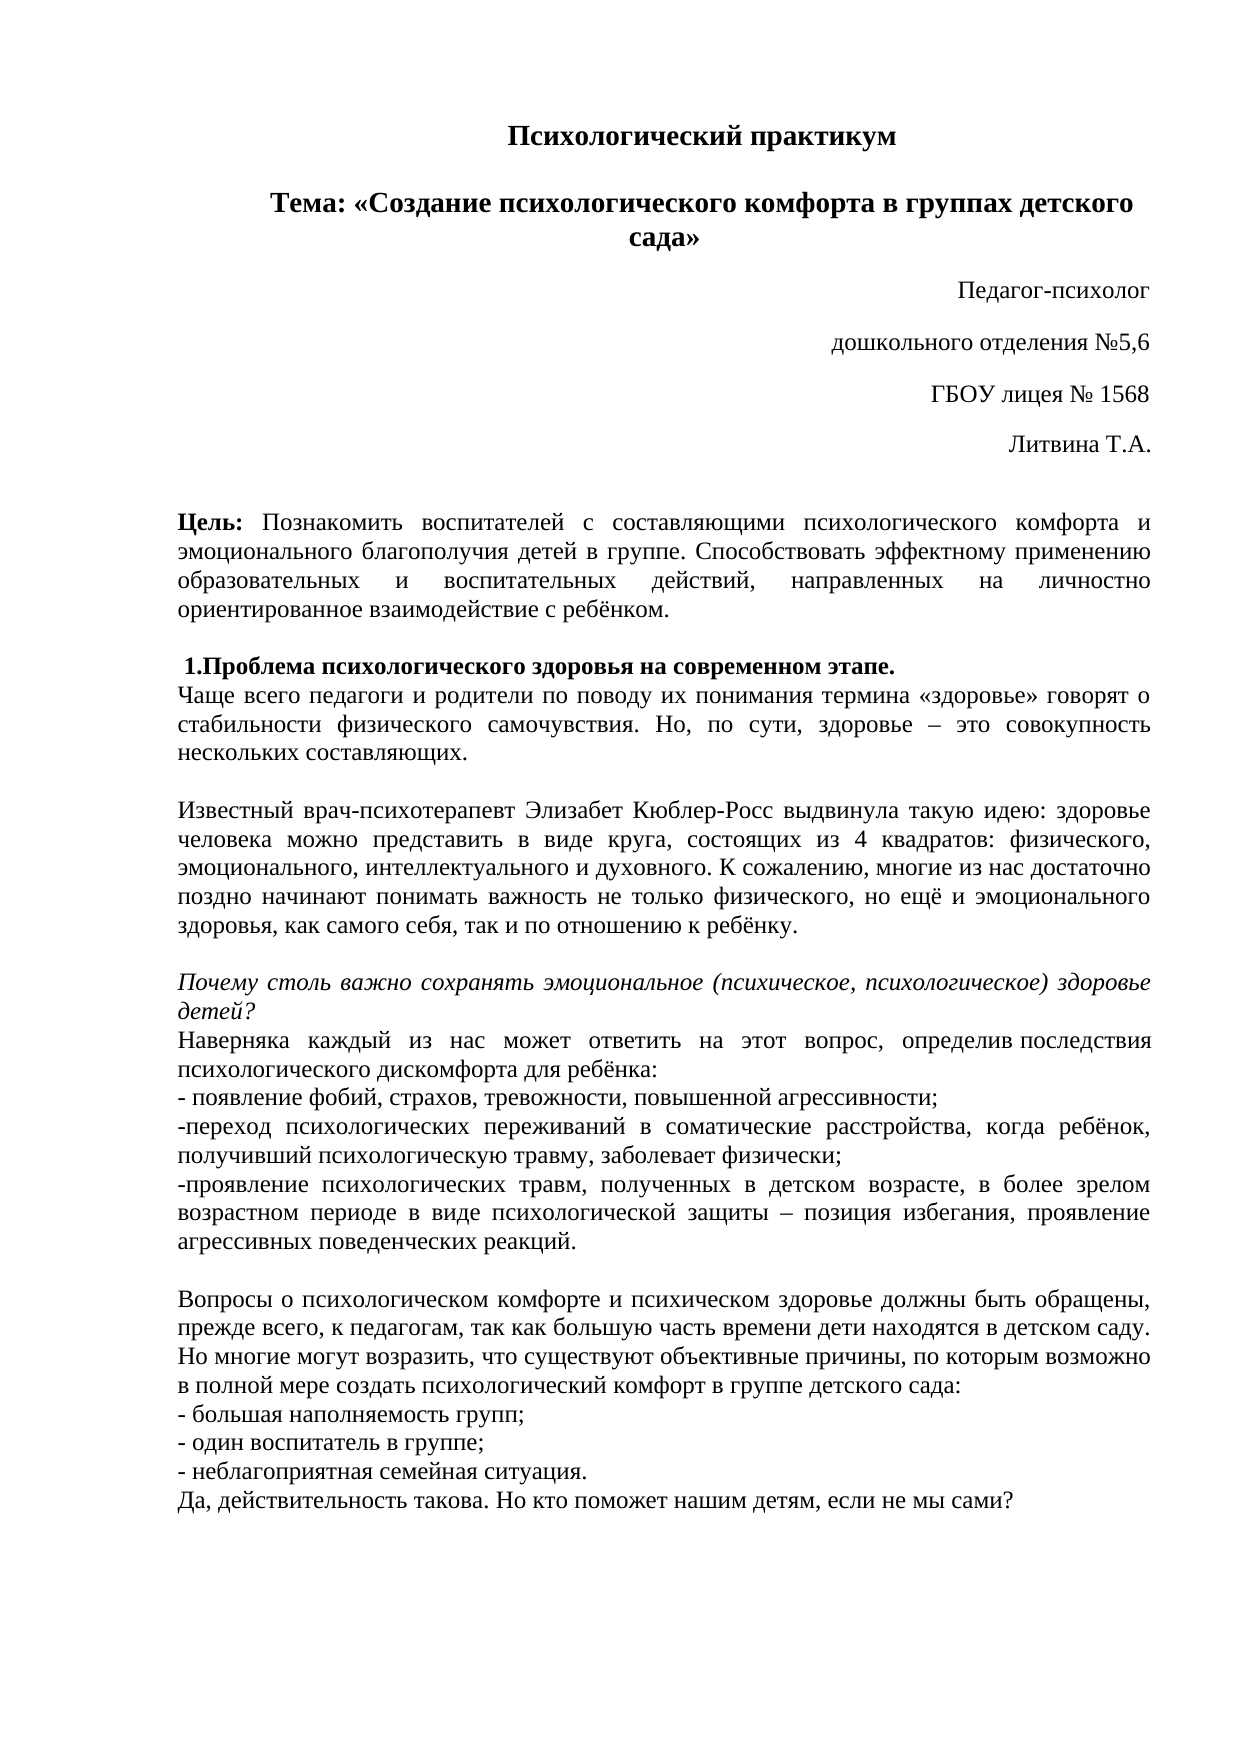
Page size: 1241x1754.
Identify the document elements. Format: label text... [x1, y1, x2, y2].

text -переход психологических переживаний в соматические расстройства, когда ребёнок, получивший психологическую травму, заболевает физически; [177, 1111, 1152, 1169]
text дошкольного отделения №5,6 [208, 329, 1149, 356]
text Известный врач-психотерапевт Элизабет Кюблер-Росс выдвинула такую идею: здоровье человека можно представить в виде круга, состоящих из 4 квадратов: физического, эмоционального, интеллектуального и духовного. К сожалению, многие из нас достаточно поздно начинают понимать важность не только физического, но ещё и эмоционального здоровья, как самого себя, так и по отношению к ребёнку. [177, 795, 1152, 939]
text Да, действительность такова. Но кто поможет нашим детям, если не мы сами? [177, 1485, 1152, 1514]
text - неблагоприятная семейная ситуация. [177, 1456, 1152, 1485]
text Педагог-психолог [208, 277, 1149, 304]
text Цель: Познакомить воспитателей с составляющими психологического комфорта и эмоционального благополучия детей в группе. Способствовать эффектному применению образовательных и воспитательных действий, направленных на личностно ориентированное взаимодействие с ребёнком. [177, 507, 1152, 622]
text -проявление психологических травм, полученных в детском возрасте, в более зрелом возрастном периоде в виде психологической защиты – позиция избегания, проявление агрессивных поведенческих реакций. [177, 1169, 1152, 1255]
text 1.Проблема психологического здоровья на современном этапе. [177, 651, 1152, 680]
text Тема: «Создание психологического комфорта в группах детского сада» [177, 185, 1152, 252]
text Наверняка каждый из нас может ответить на этот вопрос, определив последствия психологического дискомфорта для ребёнка: [177, 1025, 1152, 1082]
text Почему столь важно сохранять эмоциональное (психическое, психологическое) здоровье детей? [177, 967, 1152, 1025]
text Вопросы о психологическом комфорте и психическом здоровье должны быть обращены, прежде всего, к педагогам, так как большую часть времени дети находятся в детском саду. Но многие могут возразить, что существуют объективные причины, по которым возможно в полной мере создать психологический комфорт в группе детского сада: [177, 1284, 1152, 1399]
text ГБОУ лицея № 1568 [208, 381, 1149, 408]
text - большая наполняемость групп; [177, 1399, 1152, 1427]
text - один воспитатель в группе; [177, 1427, 1152, 1456]
text Психологический практикум [177, 118, 1152, 152]
text - появление фобий, страхов, тревожности, повышенной агрессивности; [177, 1082, 1152, 1111]
text Чаще всего педагоги и родители по поводу их понимания термина «здоровье» говорят о стабильности физического самочувствия. Но, по сути, здоровье – это совокупность нескольких составляющих. [177, 680, 1152, 766]
text Литвина Т.А. [177, 429, 1152, 458]
